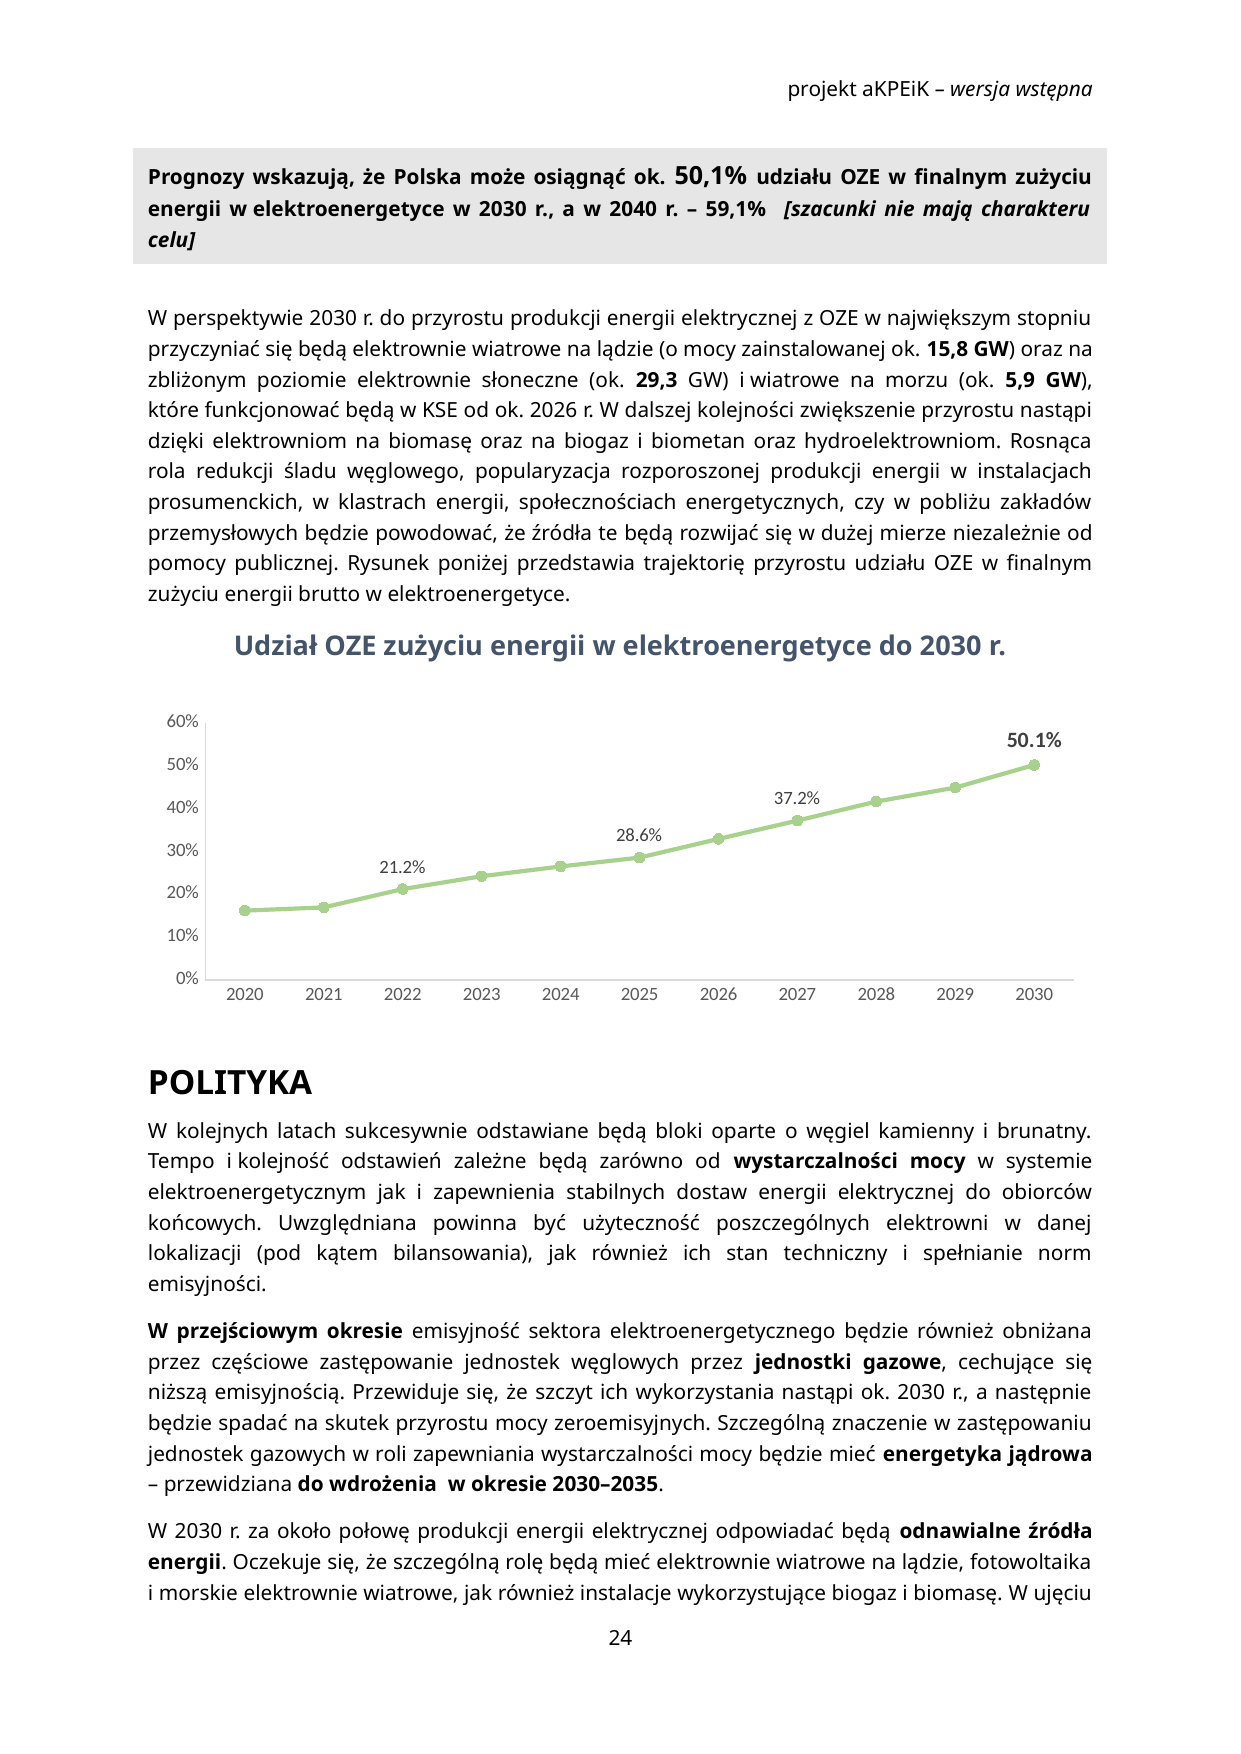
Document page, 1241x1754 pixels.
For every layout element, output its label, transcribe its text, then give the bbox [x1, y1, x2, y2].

text W kolejnych latach sukcesywnie odstawiane będą bloki oparte o węgiel kamienny i brunatny. Tempo i kolejność odstawień zależne będą zarówno od wystarczalności mocy w systemie elektroenergetycznym jak i zapewnienia stabilnych dostaw energii elektrycznej do obiorców końcowych. Uwzględniana powinna być użyteczność poszczególnych elektrowni w danej lokalizacji (pod kątem bilansowania), jak również ich stan techniczny i spełnianie norm emisyjności. [148, 1116, 1093, 1297]
text Udział OZE zużyciu energii w elektroenergetyce do 2030 r. [148, 626, 1093, 663]
text Prognozy wskazują, że Polska może osiągnąć ok. 50,1% udziału OZE w finalnym zużyciu energii w elektroenergetyce w 2030 r., a w 2040 r. – 59,1% [szacunki nie mają charakteru celu] [139, 154, 1101, 257]
text W perspektywie 2030 r. do przyrostu produkcji energii elektrycznej z OZE w największym stopniu przyczyniać się będą elektrownie wiatrowe na lądzie (o mocy zainstalowanej ok. 15,8 GW) oraz na zbliżonym poziomie elektrownie słoneczne (ok. 29,3 GW) i wiatrowe na morzu (ok. 5,9 GW), które funkcjonować będą w KSE od ok. 2026 r. W dalszej kolejności zwiększenie przyrostu nastąpi dzięki elektrowniom na biomasę oraz na biogaz i biometan oraz hydroelektrowniom. Rosnąca rola redukcji śladu węglowego, popularyzacja rozporoszonej produkcji energii w instalacjach prosumenckich, w klastrach energii, społecznościach energetycznych, czy w pobliżu zakładów przemysłowych będzie powodować, że źródła te będą rozwijać się w dużej mierze niezależnie od pomocy publicznej. Rysunek poniżej przedstawia trajektorię przyrostu udziału OZE w finalnym zużyciu energii brutto w elektroenergetyce. [148, 303, 1093, 607]
text POLITYKA [148, 1011, 1093, 1104]
text W przejściowym okresie emisyjność sektora elektroenergetycznego będzie również obniżana przez częściowe zastępowanie jednostek węglowych przez jednostki gazowe, cechujące się niższą emisyjnością. Przewiduje się, że szczyt ich wykorzystania nastąpi ok. 2030 r., a następnie będzie spadać na skutek przyrostu mocy zeroemisyjnych. Szczególną znaczenie w zastępowaniu jednostek gazowych w roli zapewniania wystarczalności mocy będzie mieć energetyka jądrowa – przewidziana do wdrożenia w okresie 2030–2035. [148, 1316, 1093, 1498]
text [148, 1517, 1093, 1606]
